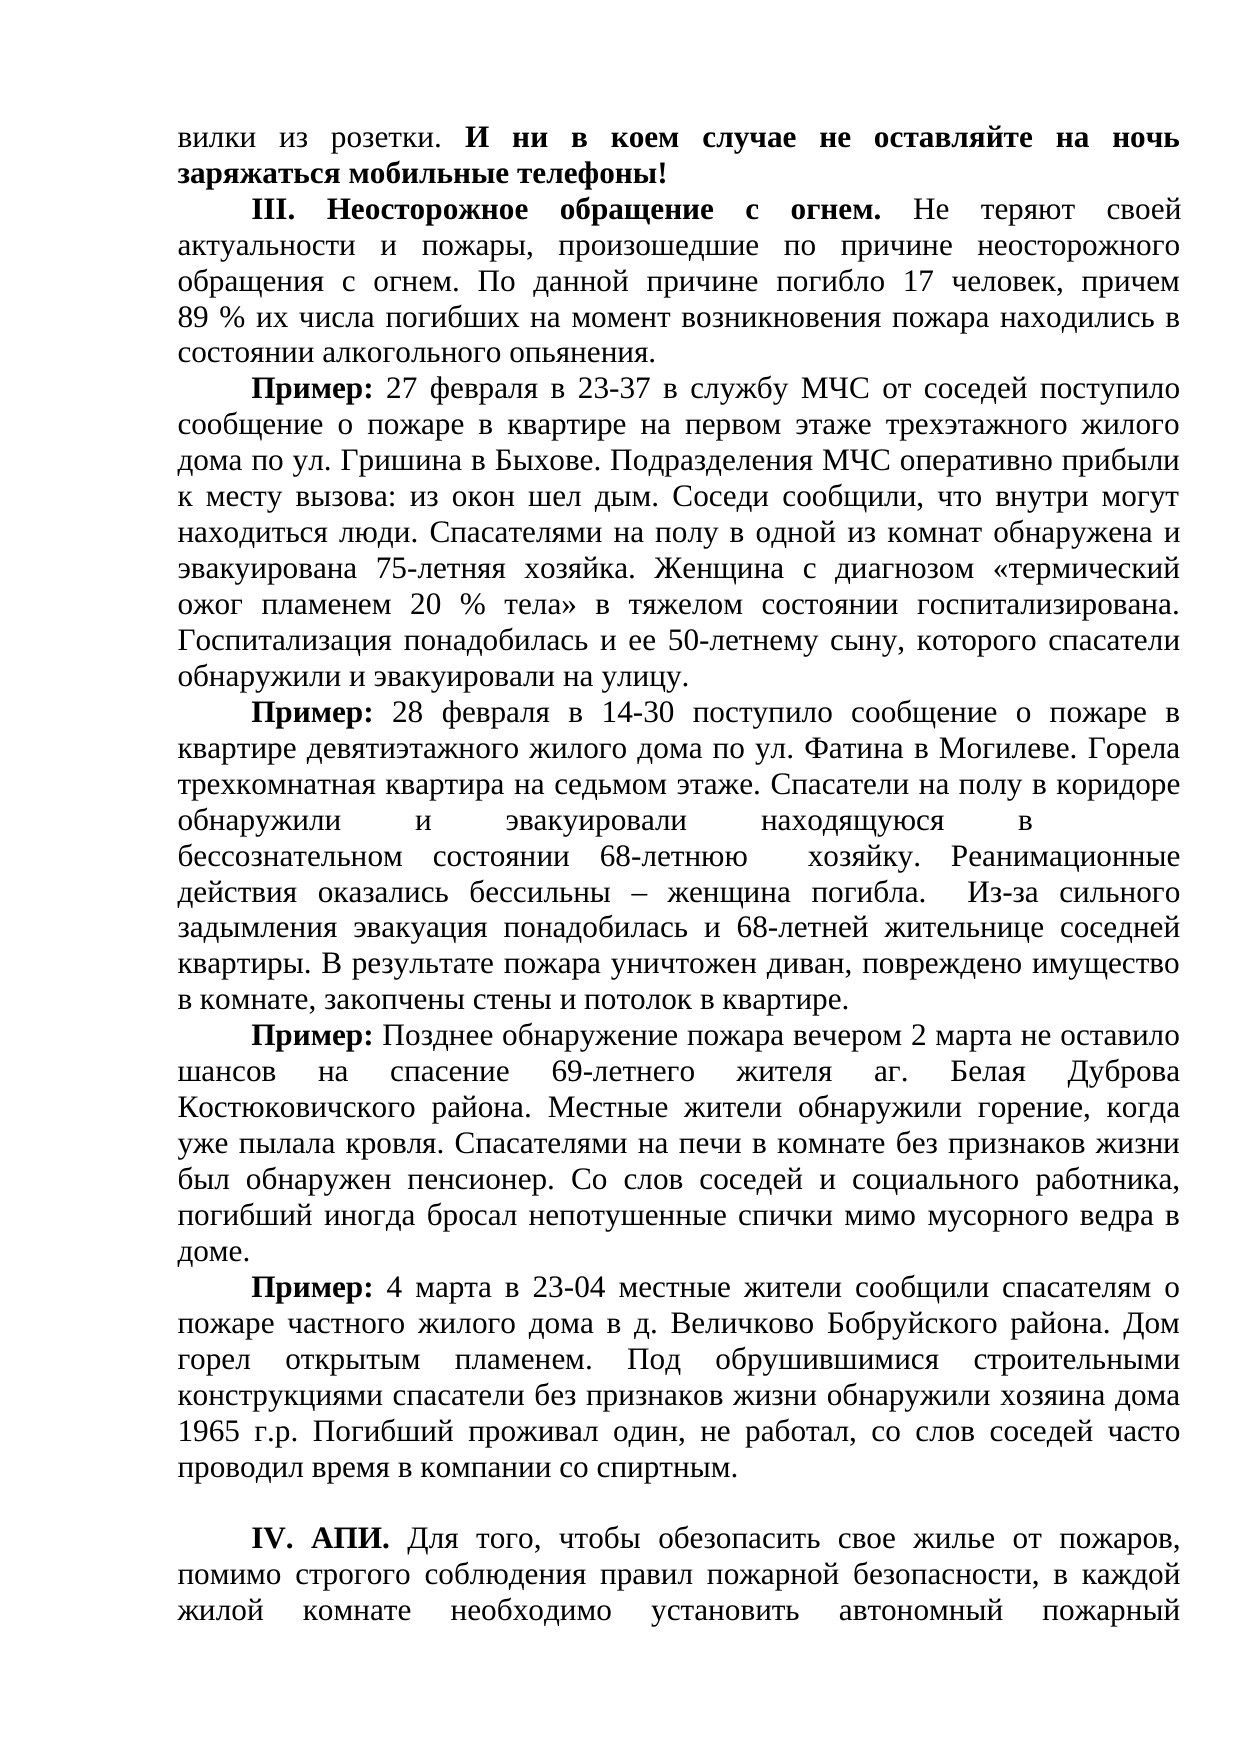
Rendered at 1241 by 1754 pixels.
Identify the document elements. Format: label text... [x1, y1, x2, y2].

text Пример: 27 февраля в 23-37 в службу МЧС от соседей поступило сообщение о пожаре в квартире на первом этаже трехэтажного жилого дома по ул. Гришина в Быхове. Подразделения МЧС оперативно прибыли к месту вызова: из окон шел дым. Соседи сообщили, что внутри могут находиться люди. Спасателями на полу в одной из комнат обнаружена и эвакуирована 75-летняя хозяйка. Женщина с диагнозом «термический ожог пламенем 20 % тела» в тяжелом состоянии госпитализирована. Госпитализация понадобилась и ее 50-летнему сыну, которого спасатели обнаружили и эвакуировали на улицу. [177, 370, 1181, 693]
text Пример: 4 марта в 23-04 местные жители сообщили спасателям о пожаре частного жилого дома в д. Величково Бобруйского района. Дом горел открытым пламенем. Под обрушившимися строительными конструкциями спасатели без признаков жизни обнаружили хозяина дома 1965 г.р. Погибший проживал один, не работал, со слов соседей часто проводил время в компании со спиртным. [177, 1268, 1181, 1484]
text III. Неосторожное обращение с огнем. Не теряют своей актуальности и пожары, произошедшие по причине неосторожного обращения с огнем. По данной причине погибло 17 человек, причем 89 % их числа погибших на момент возникновения пожара находились в состоянии алкогольного опьянения. [177, 190, 1181, 370]
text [177, 1520, 1181, 1627]
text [177, 118, 1181, 190]
text Пример: Позднее обнаружение пожара вечером 2 марта не оставило шансов на спасение 69-летнего жителя аг. Белая Дуброва Костюковичского района. Местные жители обнаружили горение, когда уже пылала кровля. Спасателями на печи в комнате без признаков жизни был обнаружен пенсионер. Со слов соседей и социального работника, погибший иногда бросал непотушенные спички мимо мусорного ведра в доме. [177, 1017, 1181, 1268]
text Пример: 28 февраля в 14-30 поступило сообщение о пожаре в квартире девятиэтажного жилого дома по ул. Фатина в Могилеве. Горела трехкомнатная квартира на седьмом этаже. Спасатели на полу в коридоре обнаружили и эвакуировали находящуюся в бессознательном состоянии 68-летнюю хозяйку. Реанимационные действия оказались бессильны – женщина погибла. Из-за сильного задымления эвакуация понадобилась и 68-летней жительнице соседней квартиры. В результате пожара уничтожен диван, повреждено имущество в комнате, закопчены стены и потолок в квартире. [177, 693, 1181, 1017]
